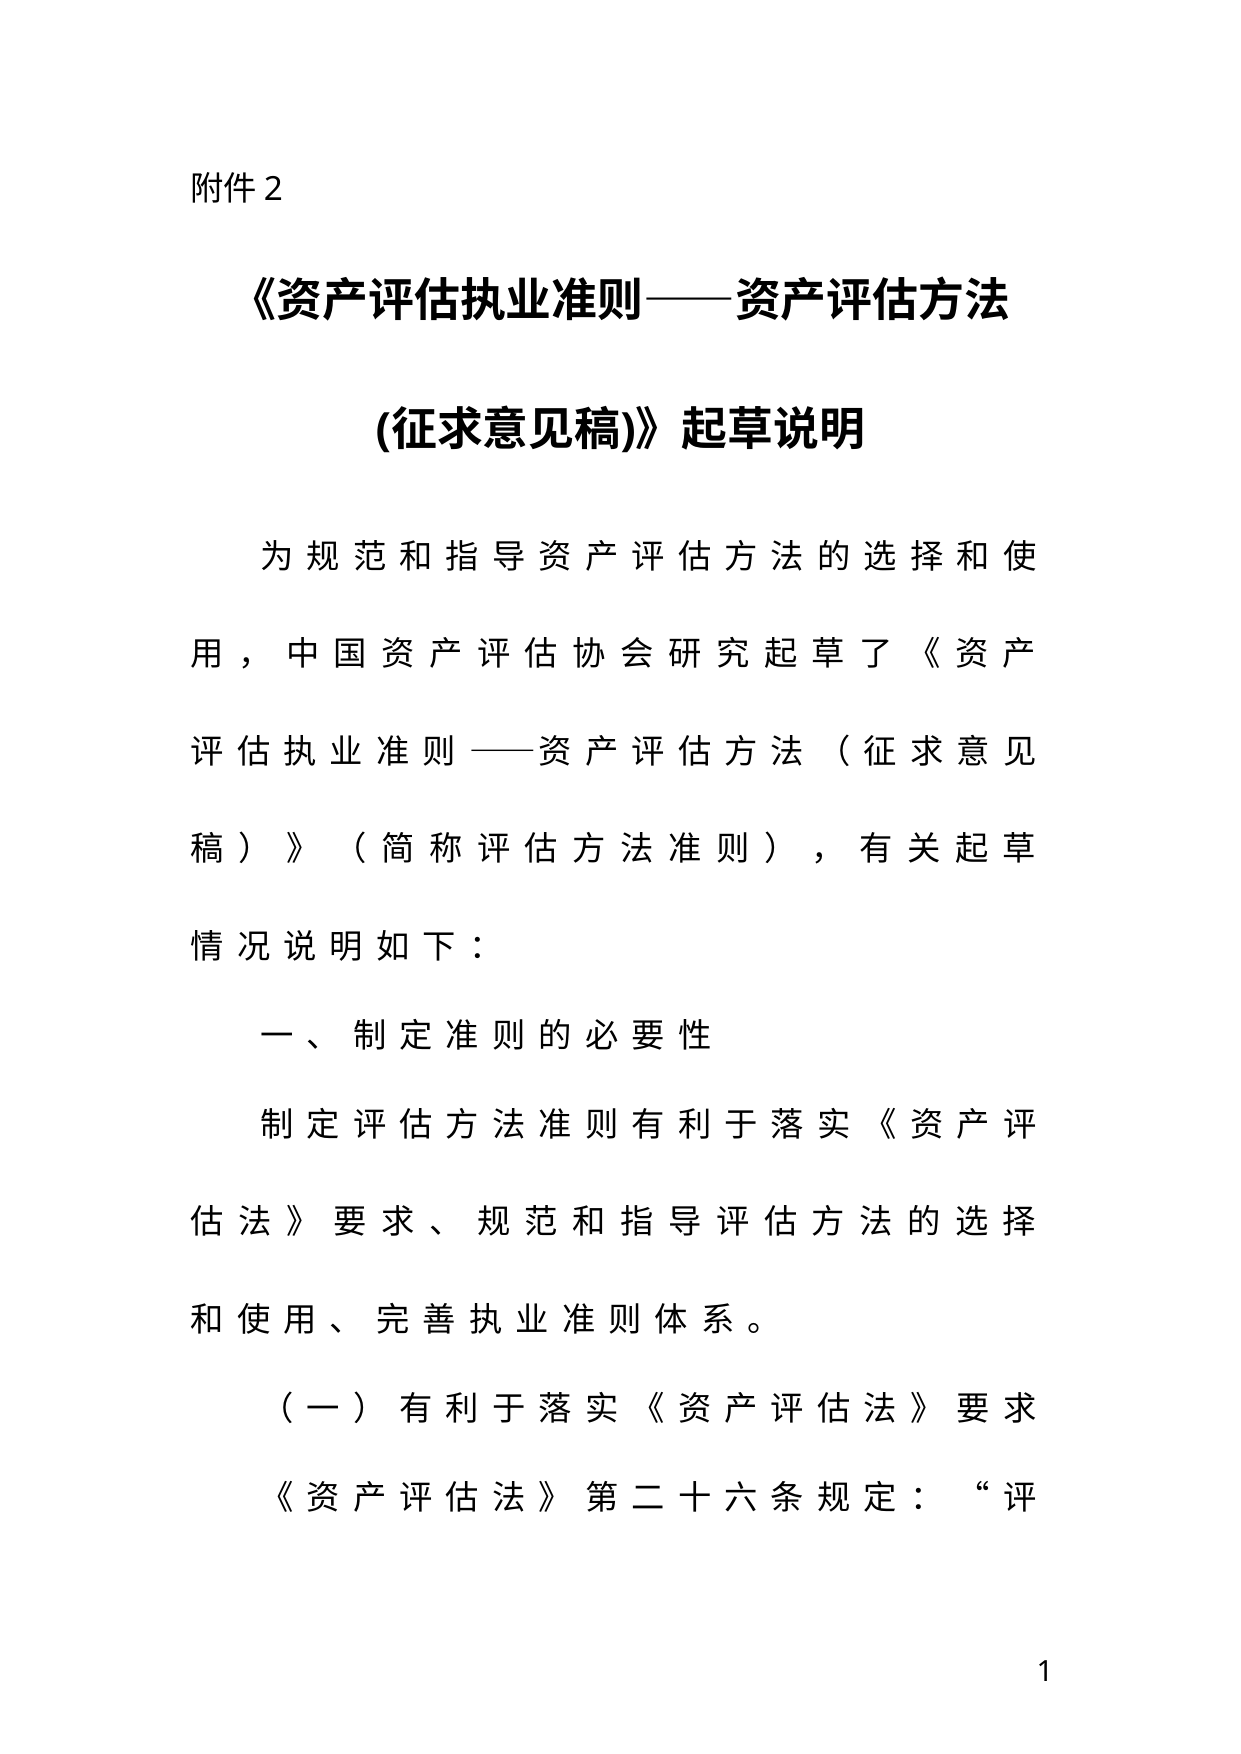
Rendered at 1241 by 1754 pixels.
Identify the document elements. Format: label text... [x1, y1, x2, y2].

text 制定评估方法准则有利于落实《资产评估法》要求、规范和指导评估方法的选择和使用、完善执业准则体系。 [190, 1089, 1050, 1349]
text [190, 1463, 1050, 1528]
text （一）有利于落实《资产评估法》要求 [190, 1373, 1050, 1438]
text 一、制定准则的必要性 [190, 1000, 1050, 1065]
text 为规范和指导资产评估方法的选择和使用，中国资产评估协会研究起草了《资产评估执业准则——资产评估方法（征求意见稿）》（简称评估方法准则），有关起草情况说明如下： [190, 521, 1050, 976]
text (征求意见稿)》起草说明 [190, 392, 1050, 459]
text 附件2 [190, 162, 1050, 210]
text 《资产评估执业准则——资产评估方法 [190, 264, 1050, 330]
